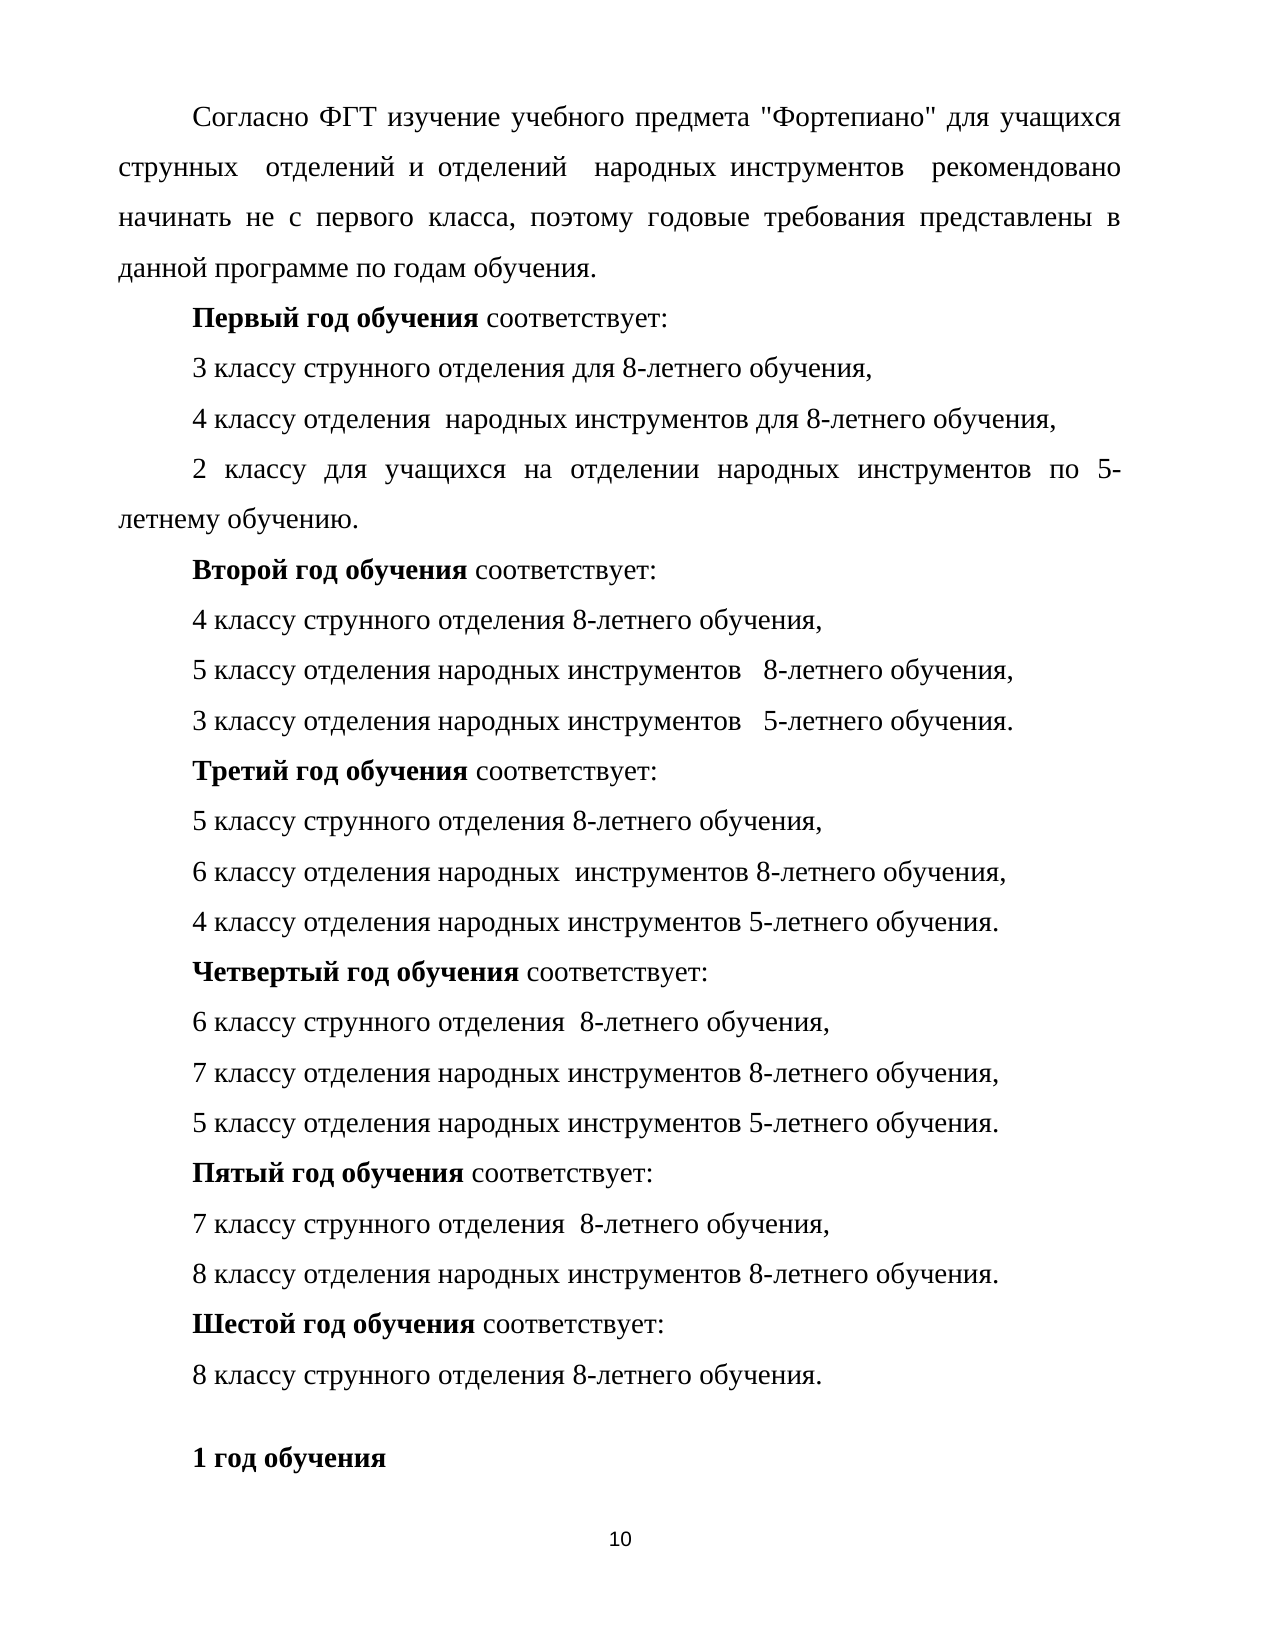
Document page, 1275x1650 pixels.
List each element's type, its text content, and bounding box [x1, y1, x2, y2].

text 4 классу отделения народных инструментов 5-летнего обучения. [118, 904, 1122, 937]
text 5 классу струнного отделения 8-летнего обучения, [118, 803, 1122, 837]
text 6 классу струнного отделения 8-летнего обучения, [118, 1004, 1122, 1038]
text 4 классу отделения народных инструментов для 8-летнего обучения, [118, 401, 1122, 434]
text Третий год обучения соответствует: [118, 753, 1122, 787]
text Первый год обучения соответствует: [118, 300, 1122, 334]
text 8 классу отделения народных инструментов 8-летнего обучения. [118, 1256, 1122, 1290]
text 5 классу отделения народных инструментов 5-летнего обучения. [118, 1105, 1122, 1139]
text 7 классу отделения народных инструментов 8-летнего обучения, [118, 1055, 1122, 1088]
text 5 классу отделения народных инструментов 8-летнего обучения, [118, 652, 1122, 686]
text 6 классу отделения народных инструментов 8-летнего обучения, [118, 854, 1122, 887]
text Второй год обучения соответствует: [118, 552, 1122, 585]
text 1 год обучения [118, 1441, 1122, 1474]
text Согласно ФГТ изучение учебного предмета "Фортепиано" для учащихся струнных отделений и отделений народных инструментов рекомендовано начинать не с первого класса, поэтому годовые требования представлены в данной программе по годам обучения. [118, 99, 1122, 283]
text 3 классу струнного отделения для 8-летнего обучения, [118, 351, 1122, 384]
text Четвертый год обучения соответствует: [118, 954, 1122, 988]
text Шестой год обучения соответствует: [118, 1306, 1122, 1340]
text 7 классу струнного отделения 8-летнего обучения, [118, 1206, 1122, 1239]
text 2 классу для учащихся на отделении народных инструментов по 5-летнему обучению. [118, 451, 1122, 535]
text Пятый год обучения соответствует: [118, 1156, 1122, 1189]
text 3 классу отделения народных инструментов 5-летнего обучения. [118, 703, 1122, 736]
text 4 классу струнного отделения 8-летнего обучения, [118, 602, 1122, 636]
text 8 классу струнного отделения 8-летнего обучения. [118, 1357, 1122, 1390]
